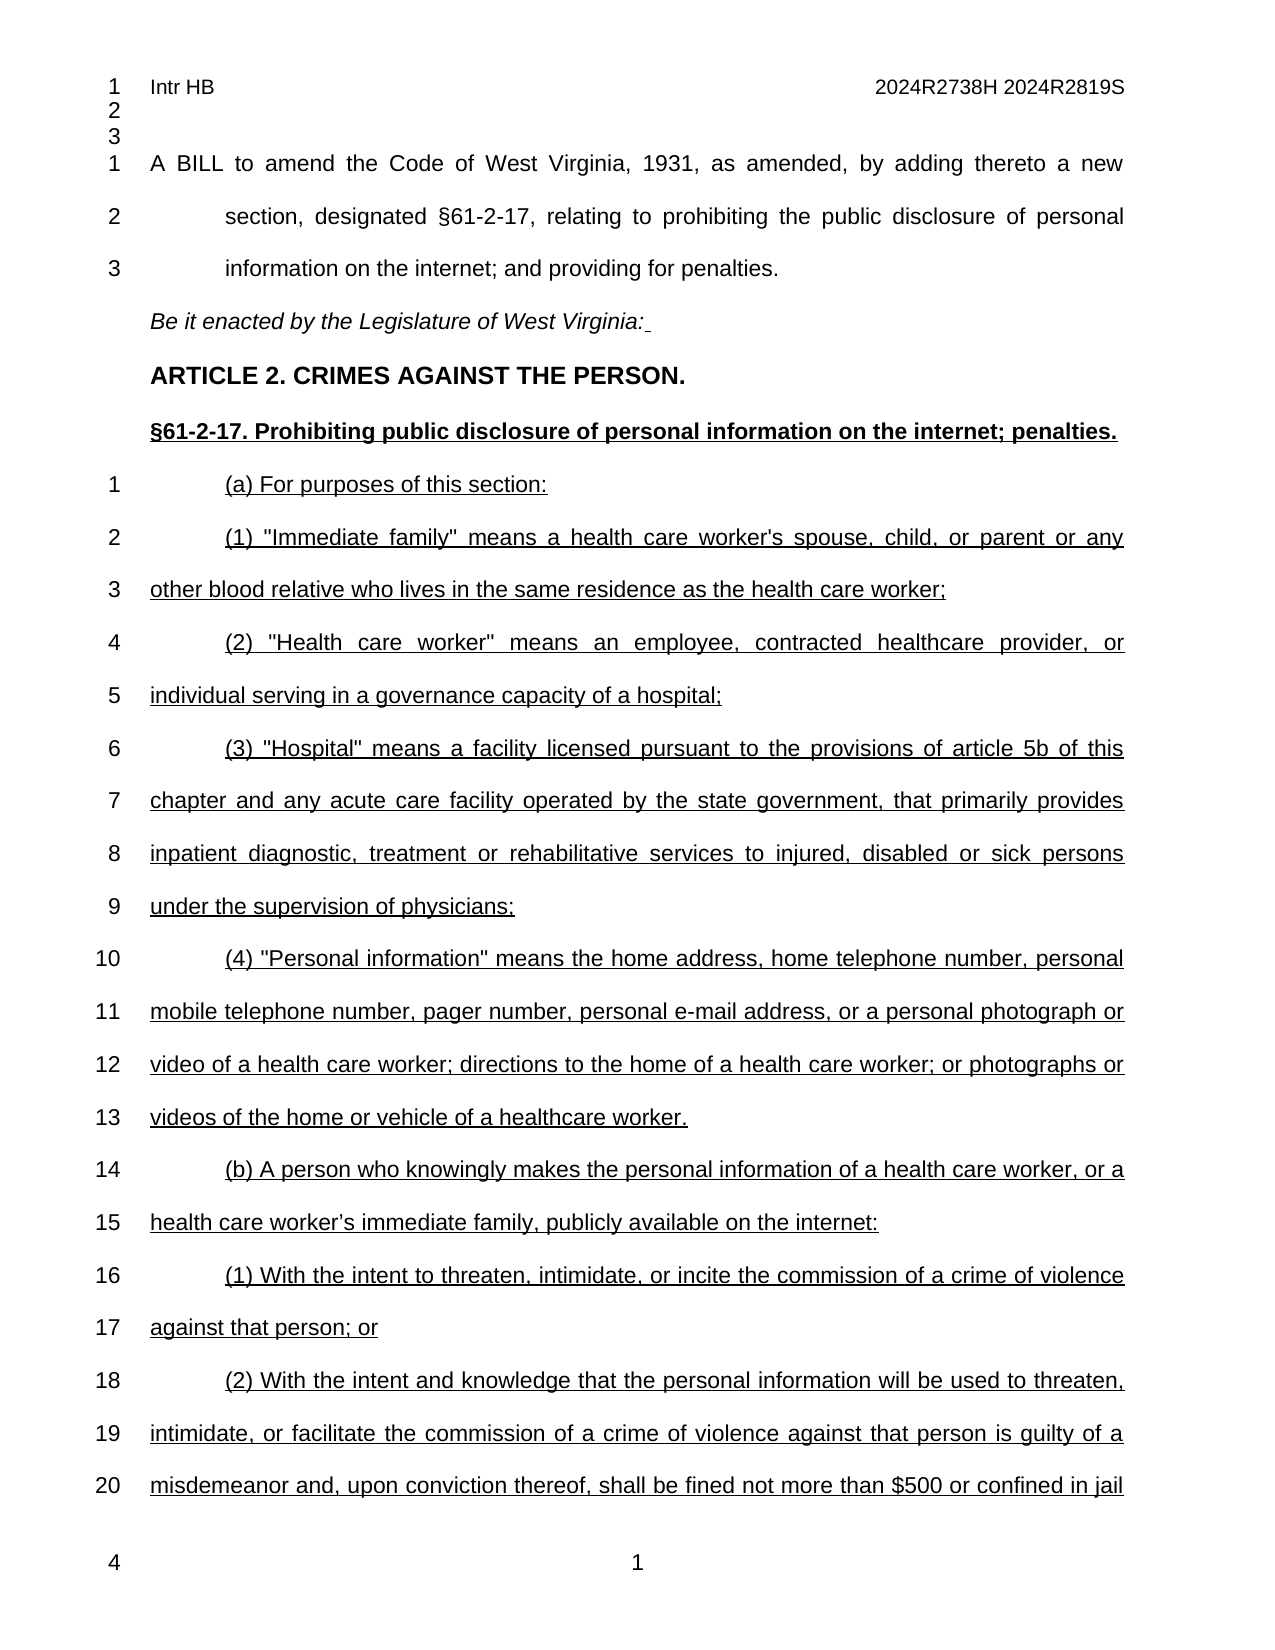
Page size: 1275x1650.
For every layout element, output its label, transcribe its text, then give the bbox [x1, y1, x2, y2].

text (4) "Personal information" means the home address, home telephone number, personal mobile telephone number, pager number, personal e-mail address, or a personal photograph or video of a health care worker; directions to the home of a health care worker; or photographs or videos of the home or vehicle of a healthcare worker. [150, 1022, 1125, 1074]
subtitle ARTICLE 2. CRIMES AGAINST THE PERSON. [150, 361, 1125, 389]
text Be it enacted by the Legislature of West Virginia: [150, 308, 1125, 334]
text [150, 1367, 1125, 1499]
text (4) "Personal information" means the home address, home telephone number, personal mobile telephone number, pager number, personal e-mail address, or a personal photograph or video of a health care worker; directions to the home of a health care worker; or photographs or videos of the home or vehicle of a healthcare worker. [150, 1075, 1125, 1130]
text (a) For purposes of this section: [150, 471, 1125, 497]
text (1) With the intent to threaten, intimidate, or incite the commission of a crime of violence against that person; or [150, 1262, 1125, 1341]
text (b) A person who knowingly makes the personal information of a health care worker, or a health care worker’s immediate family, publicly available on the internet: [150, 1156, 1125, 1235]
title A BILL to amend the Code of West Virginia, 1931, as amended, by adding thereto a new section, designated §61-2-17, relating to prohibiting the public disclosure of personal information on the internet; and providing for penalties. [150, 150, 1125, 282]
text (3) "Hospital" means a facility licensed pursuant to the provisions of article 5b of this chapter and any acute care facility operated by the state government, that primarily provides inpatient diagnostic, treatment or rehabilitative services to injured, disabled or sick persons under the supervision of physicians; [150, 864, 1125, 919]
text (4) "Personal information" means the home address, home telephone number, personal mobile telephone number, pager number, personal e-mail address, or a personal photograph or video of a health care worker; directions to the home of a health care worker; or photographs or videos of the home or vehicle of a healthcare worker. [150, 945, 1125, 1021]
subtitle §61-2-17. Prohibiting public disclosure of personal information on the internet; penalties. [150, 418, 1125, 445]
text (1) "Immediate family" means a health care worker's spouse, child, or parent or any other blood relative who lives in the same residence as the health care worker; [150, 524, 1125, 603]
text (2) "Health care worker" means an employee, contracted healthcare provider, or individual serving in a governance capacity of a hospital; [150, 629, 1125, 708]
text (3) "Hospital" means a facility licensed pursuant to the provisions of article 5b of this chapter and any acute care facility operated by the state government, that primarily provides inpatient diagnostic, treatment or rehabilitative services to injured, disabled or sick persons under the supervision of physicians; [150, 811, 1125, 863]
text (3) "Hospital" means a facility licensed pursuant to the provisions of article 5b of this chapter and any acute care facility operated by the state government, that primarily provides inpatient diagnostic, treatment or rehabilitative services to injured, disabled or sick persons under the supervision of physicians; [150, 734, 1125, 810]
